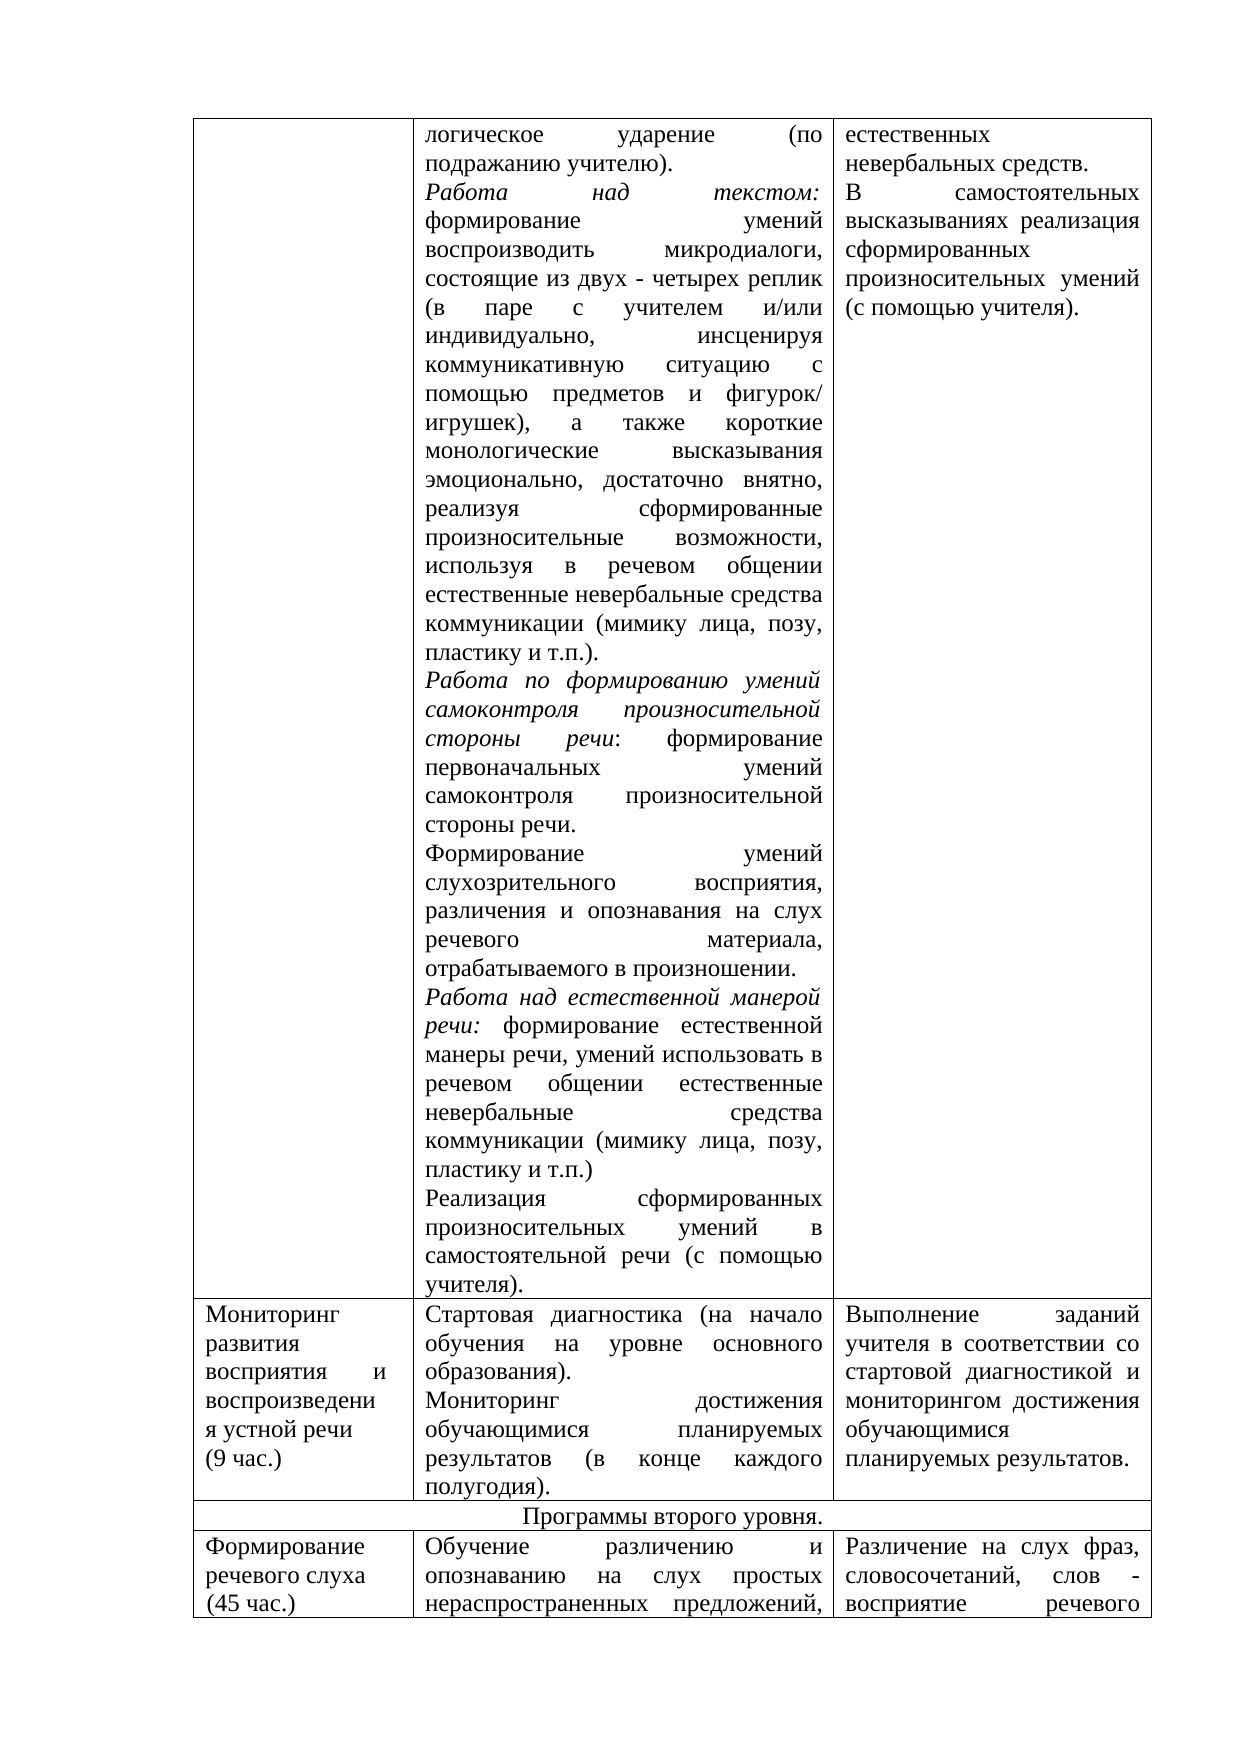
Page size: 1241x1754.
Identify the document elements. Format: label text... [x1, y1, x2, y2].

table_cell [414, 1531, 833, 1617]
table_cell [414, 119, 833, 1298]
table_cell Программы второго уровня. [194, 1501, 1151, 1530]
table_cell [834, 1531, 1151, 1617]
table_cell Стартовая диагностика (на начало обучения на уровне основного образования). Мониторинг достижения обучающимися планируемых результатов (в конце каждого полугодия). [414, 1299, 833, 1500]
table_cell Выполнение заданий учителя в соответствии со стартовой диагностикой и мониторингом достижения обучающимися планируемых результатов. [834, 1299, 1151, 1500]
table_cell Мониторинг развития восприятия и воспроизведения устной речи (9 час.) [194, 1299, 413, 1500]
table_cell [194, 1531, 413, 1617]
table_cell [194, 119, 413, 1298]
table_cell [834, 119, 1151, 1298]
